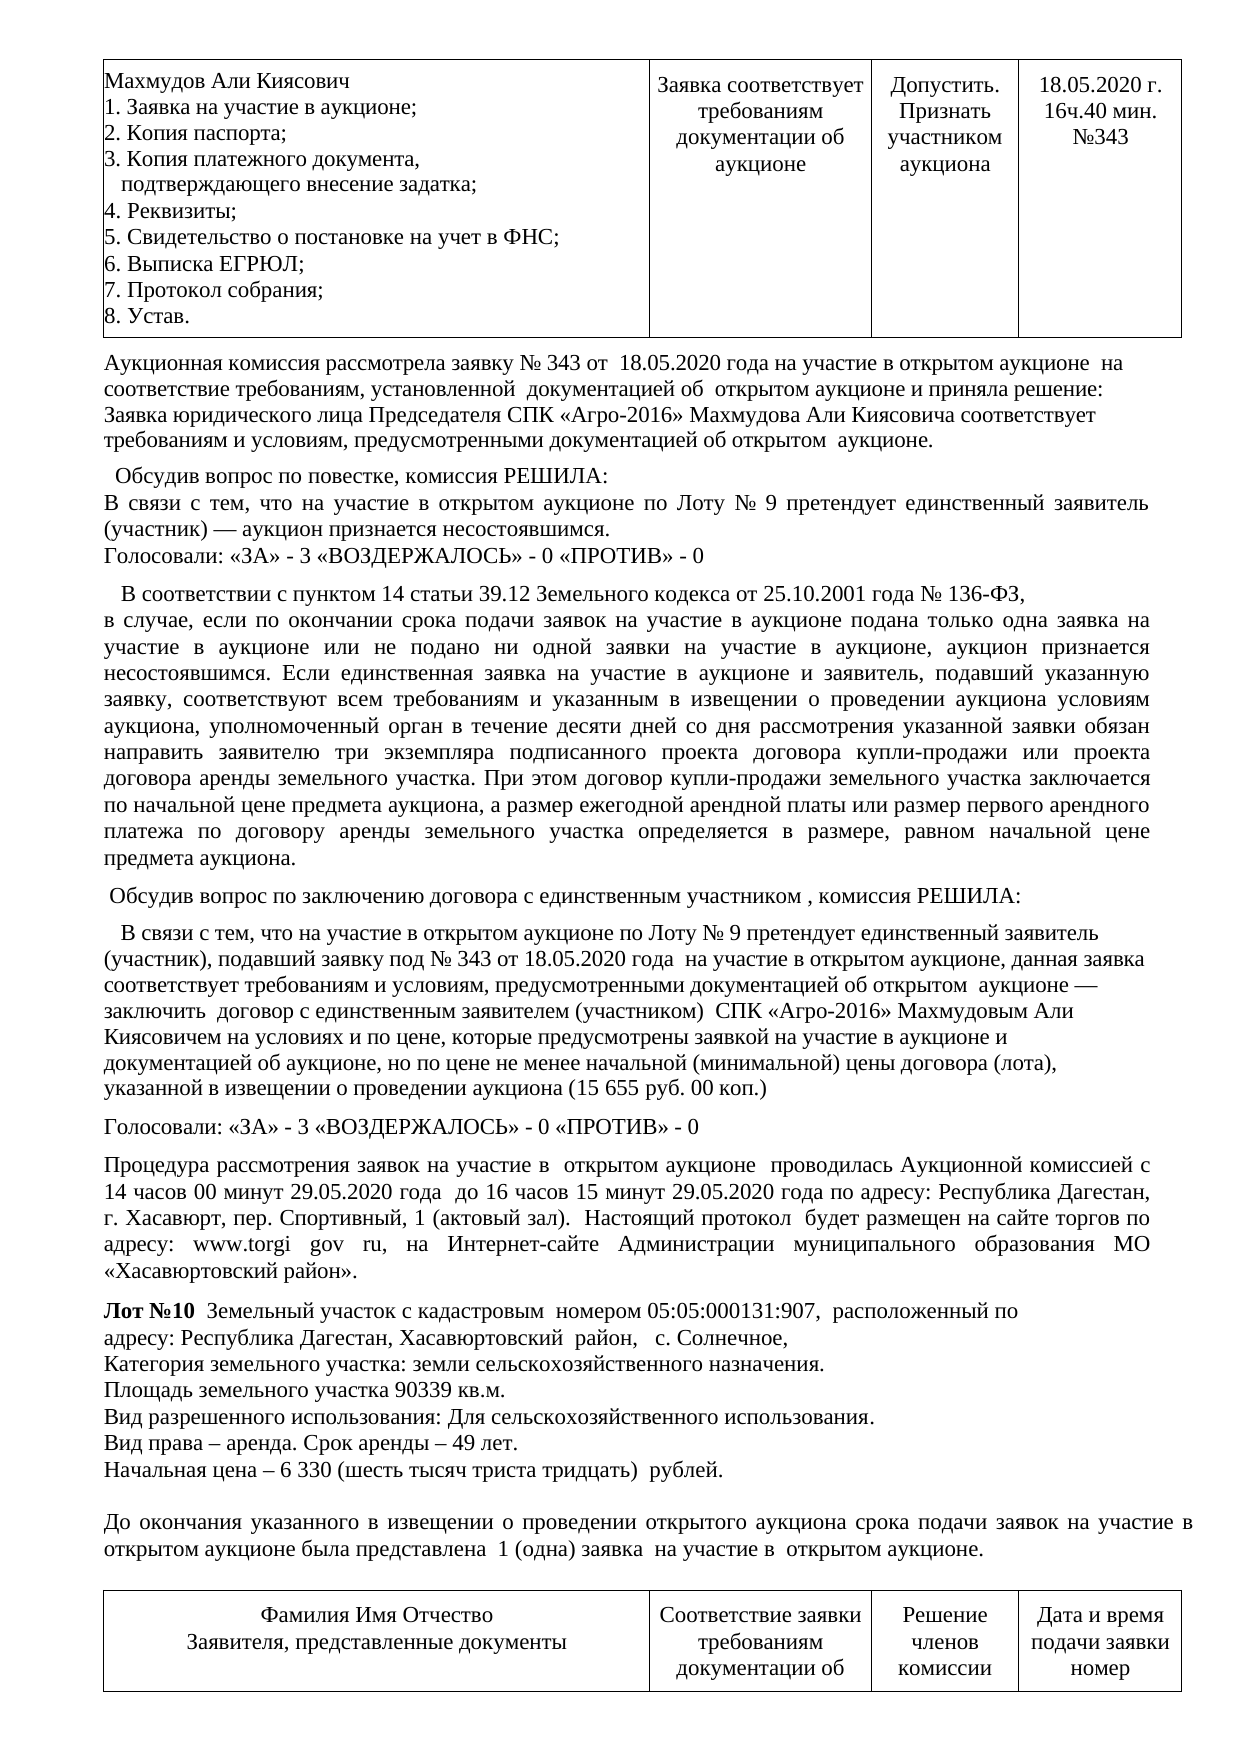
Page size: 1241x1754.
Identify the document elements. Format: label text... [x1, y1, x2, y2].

table_header Фамилия Имя Отчество Заявителя, представленные документы [104, 1591, 649, 1691]
text Обсудив вопрос по повестке, комиссия РЕШИЛА: [103, 463, 1152, 489]
text Обсудив вопрос по заключению договора с единственным участником , комиссия РЕШИЛА: [103, 882, 1152, 908]
text Лот №10 Земельный участок с кадастровым номером 05:05:000131:907, расположенный по [103, 1297, 1196, 1324]
text В связи с тем, что на участие в открытом аукционе по Лоту № 9 претендует единственный заявитель (участник) — аукцион признается несостоявшимся. [103, 489, 1152, 542]
text В соответствии с пунктом 14 статьи 39.12 Земельного кодекса от 25.10.2001 года № 136-ФЗ, [103, 580, 1152, 606]
text Начальная цена – 6 330 (шесть тысяч триста тридцать) рублей. [103, 1456, 1196, 1482]
table_cell 18.05.2020 г. 16ч.40 мин. №343 [1019, 60, 1181, 337]
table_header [872, 1591, 1018, 1691]
table_cell Заявка соответствует требованиям документации об аукционе [650, 60, 871, 337]
text Вид разрешенного использования: Для сельскохозяйственного использования. [103, 1403, 1196, 1429]
text Аукционная комиссия рассмотрела заявку № 343 от 18.05.2020 года на участие в открытом аукционе на соответствие требованиям, установленной документацией об открытом аукционе и приняла решение: Заявка юридического лица Председателя СПК «Агро-2016» Махмудова Али Киясовича соответствует требованиям и условиям, предусмотренными документацией об открытом аукционе. [103, 350, 1152, 453]
text Процедура рассмотрения заявок на участие в открытом аукционе проводилась Аукционной комиссией с 14 часов 00 минут 29.05.2020 года до 16 часов 15 минут 29.05.2020 года по адресу: Республика Дагестан, г. Хасавюрт, пер. Спортивный, 1 (актовый зал). Настоящий протокол будет размещен на сайте торгов по адресу: www.torgi gov ru, на Интернет-сайте Администрации муниципального образования МО «Хасавюртовский район». [103, 1151, 1152, 1283]
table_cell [104, 60, 649, 337]
text В связи с тем, что на участие в открытом аукционе по Лоту № 9 претендует единственный заявитель (участник), подавший заявку под № 343 от 18.05.2020 года на участие в открытом аукционе, данная заявка соответствует требованиям и условиям, предусмотренными документацией об открытом аукционе — заключить договор с единственным заявителем (участником) СПК «Агро-2016» Махмудовым Али Киясовичем на условиях и по цене, которые предусмотрены заявкой на участие в аукционе и документацией об аукционе, но по цене не менее начальной (минимальной) цены договора (лота), указанной в извещении о проведении аукциона (15 655 руб. 00 коп.) [103, 920, 1152, 1101]
table_cell Допустить. Признать участником аукциона [872, 60, 1018, 337]
text адресу: Республика Дагестан, Хасавюртовский район, с. Солнечное, [103, 1324, 1196, 1350]
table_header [650, 1591, 871, 1691]
text Голосовали: «ЗА» - 3 «ВОЗДЕРЖАЛОСЬ» - 0 «ПРОТИВ» - 0 [103, 542, 1152, 568]
text Вид права – аренда. Срок аренды – 49 лет. [103, 1429, 1196, 1456]
text Голосовали: «ЗА» - 3 «ВОЗДЕРЖАЛОСЬ» - 0 «ПРОТИВ» - 0 [103, 1113, 1152, 1139]
text Площадь земельного участка 90339 кв.м. [103, 1377, 1196, 1403]
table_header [1019, 1591, 1181, 1691]
text До окончания указанного в извещении о проведении открытого аукциона срока подачи заявок на участие в открытом аукционе была представлена 1 (одна) заявка на участие в открытом аукционе. [103, 1508, 1196, 1561]
text Категория земельного участка: земли сельскохозяйственного назначения. [103, 1350, 1196, 1377]
